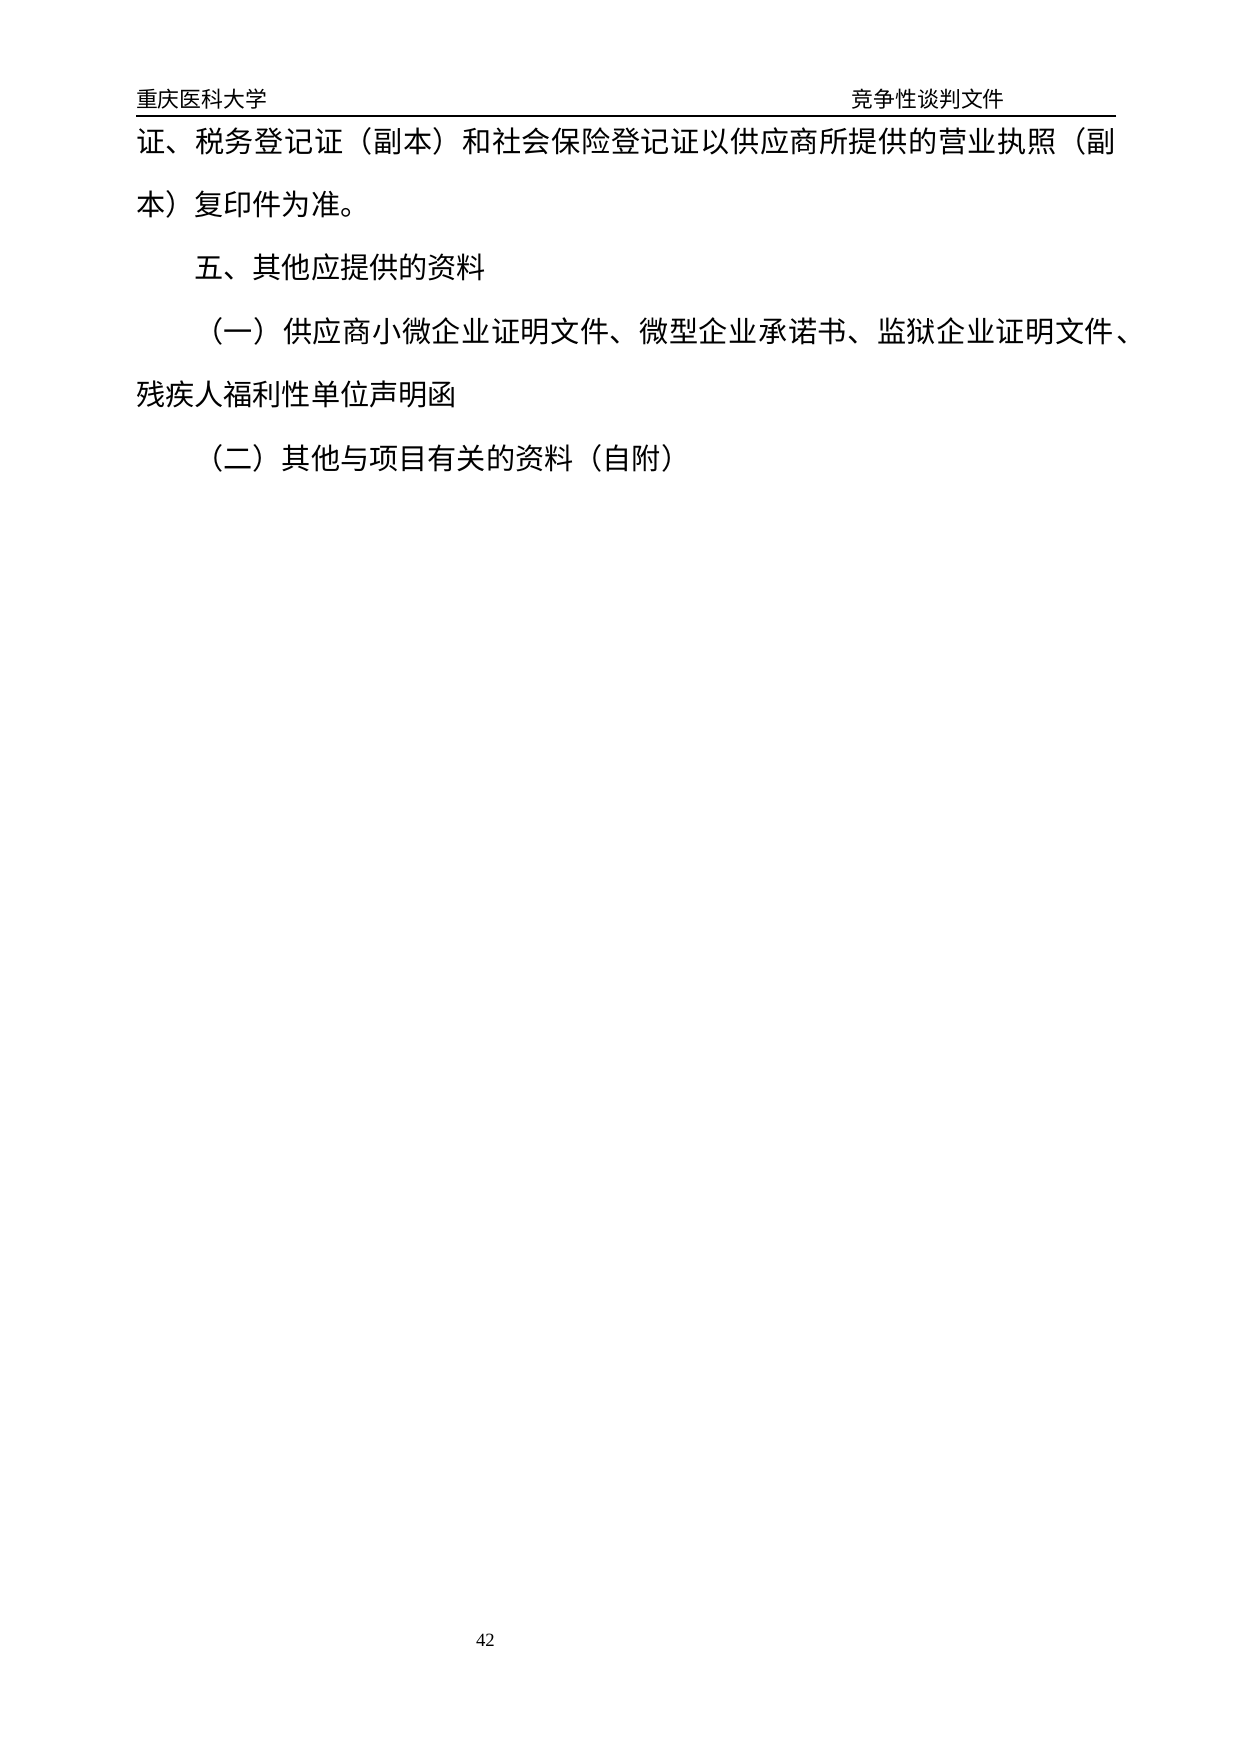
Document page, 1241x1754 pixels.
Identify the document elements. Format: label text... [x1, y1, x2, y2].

text （二）其他与项目有关的资料（自附） [136, 435, 1116, 478]
text 五、其他应提供的资料 [136, 245, 1116, 287]
text （一）供应商小微企业证明文件、微型企业承诺书、监狱企业证明文件、残疾人福利性单位声明函 [136, 308, 1116, 414]
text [136, 118, 1116, 224]
